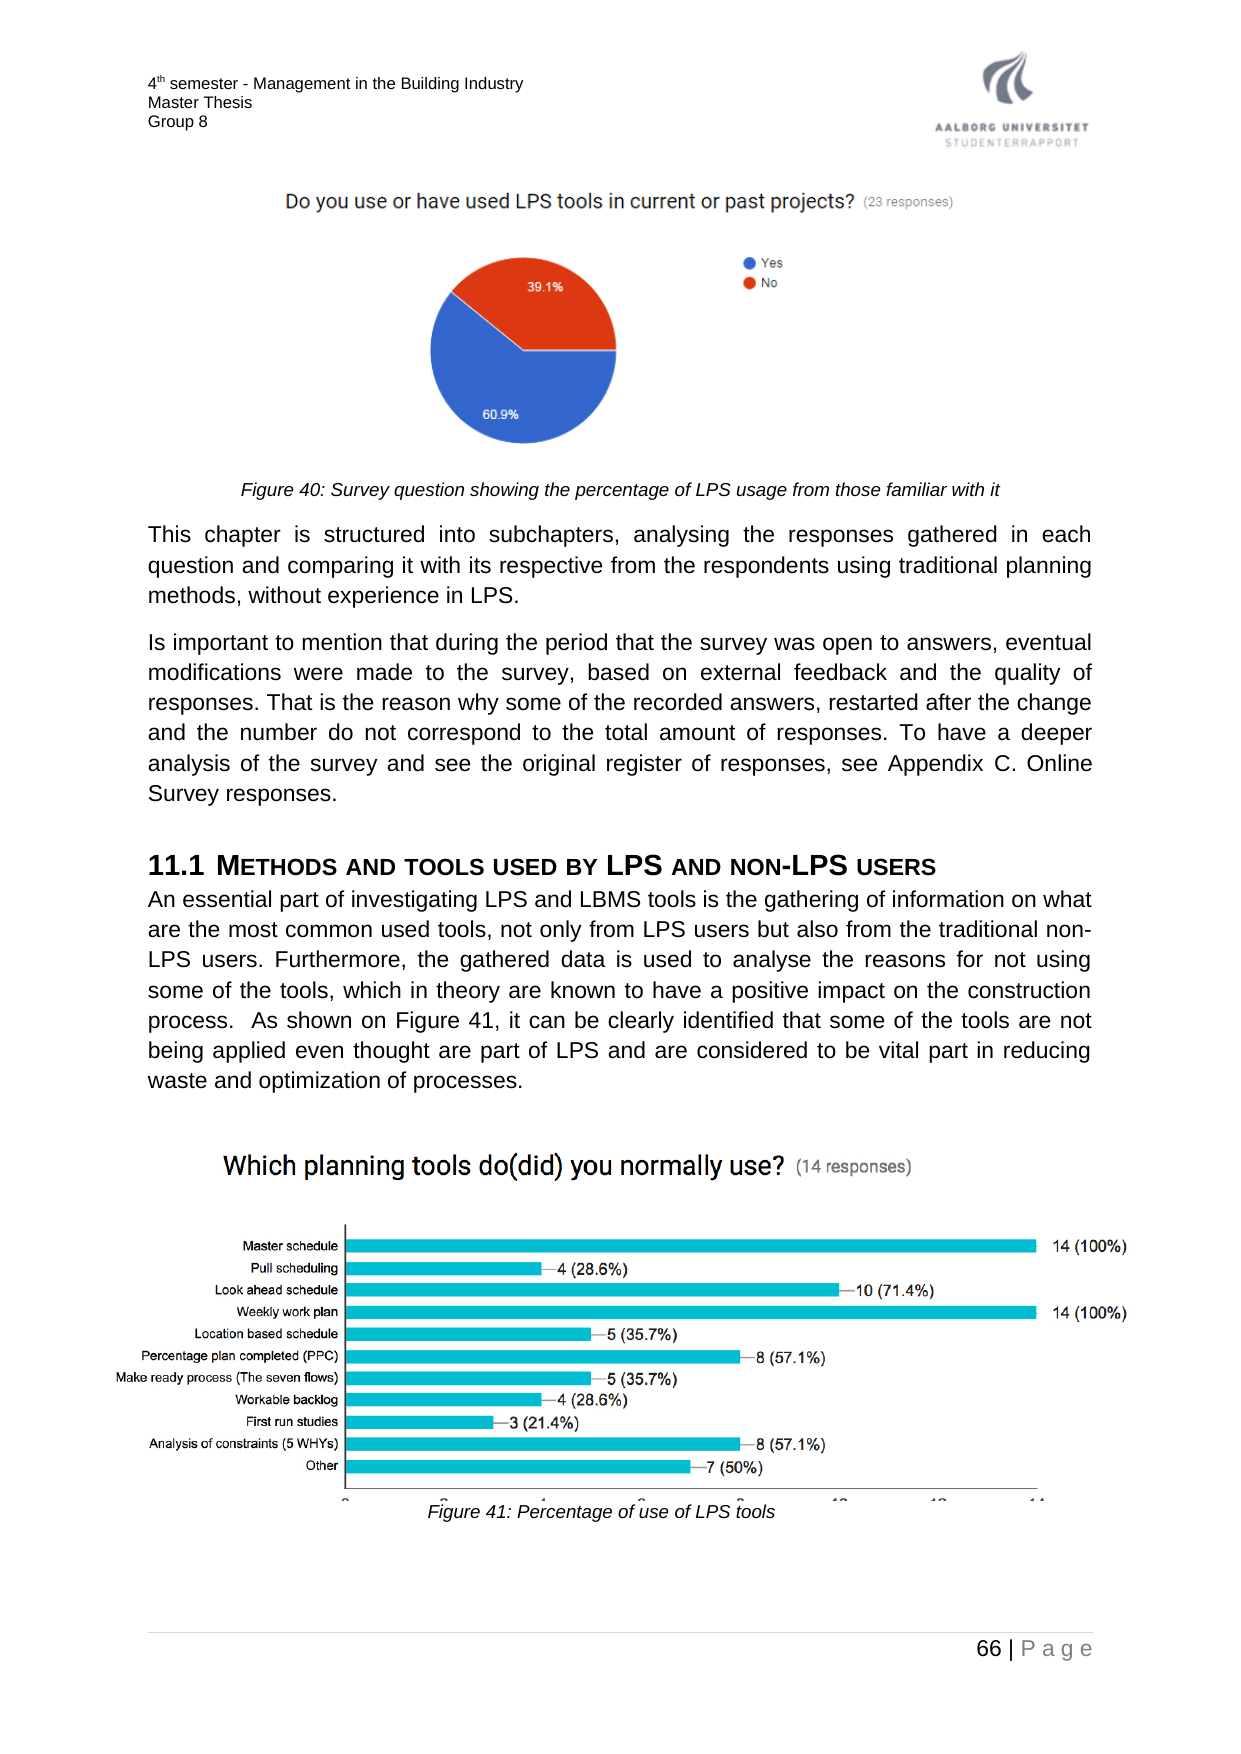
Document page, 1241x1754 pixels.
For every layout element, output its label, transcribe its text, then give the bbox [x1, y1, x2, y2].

text This chapter is structured into subchapters, analysing the responses gathered in each question and comparing it with its respective from the respondents using traditional planning methods, without experience in LPS. [148, 521, 1093, 608]
picture [272, 177, 969, 459]
picture [104, 1133, 1154, 1528]
text An essential part of investigating LPS and LBMS tools is the gathering of information on what are the most common used tools, not only from LPS users but also from the traditional non-LPS users. Furthermore, the gathered data is used to analyse the reasons for not using some of the tools, which in theory are known to have a positive impact on the construction process. As shown on Figure 41, it can be clearly identified that some of the tools are not being applied even thought are part of LPS and are considered to be vital part in reducing waste and optimization of processes. [148, 886, 1093, 1094]
subtitle Methods and tools used by LPS and non-LPS users [148, 847, 1093, 881]
text Is important to mention that during the period that the survey was open to answers, eventual modifications were made to the survey, based on external feedback and the quality of responses. That is the reason why some of the recorded answers, restarted after the change and the number do not correspond to the total amount of responses. To have a deeper analysis of the survey and see the original register of responses, see Appendix C. Online Survey responses. [148, 629, 1093, 806]
picture [918, 45, 1107, 157]
